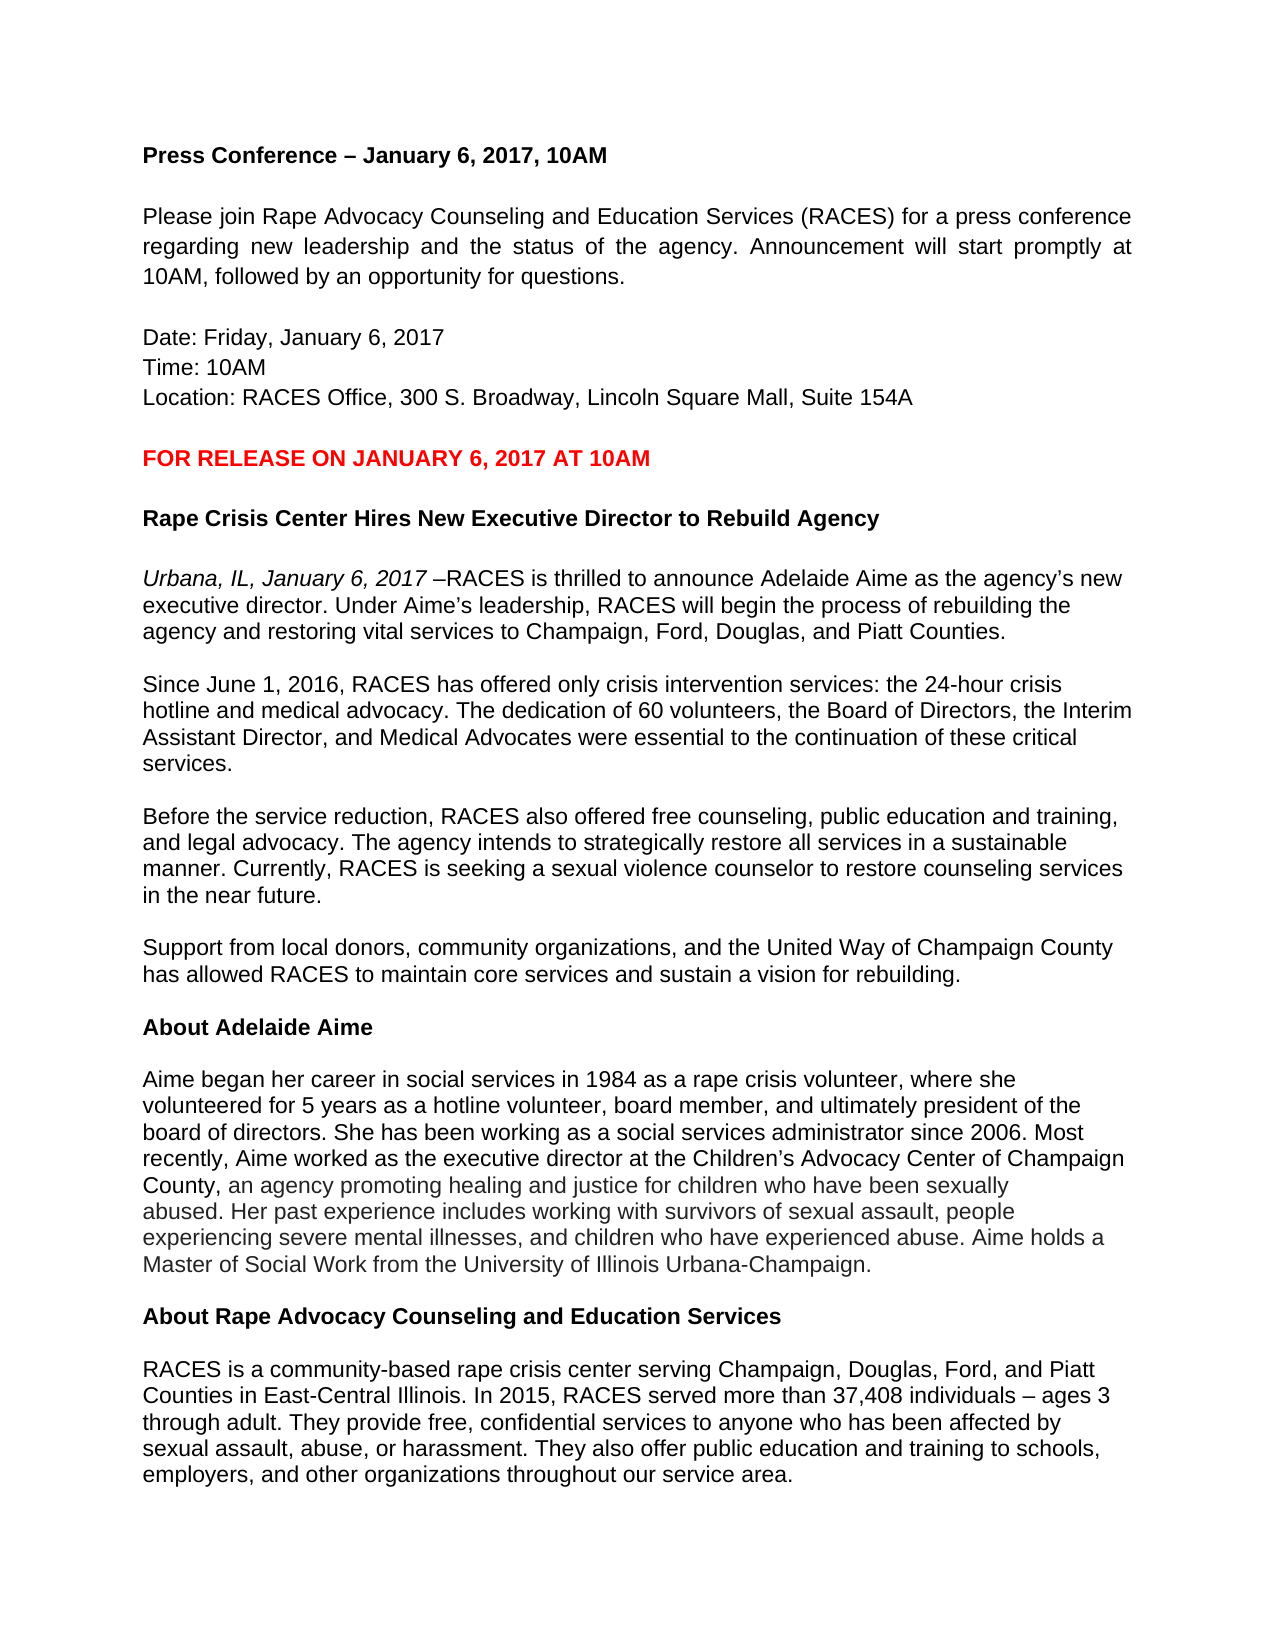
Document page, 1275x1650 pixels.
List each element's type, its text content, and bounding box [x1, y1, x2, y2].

text Since June 1, 2016, RACES has offered only crisis intervention services: the 24-hour crisis hotline and medical advocacy. The dedication of 60 volunteers, the Board of Directors, the Interim Assistant Director, and Medical Advocates were essential to the continuation of these critical services. [142, 671, 1132, 776]
text Press Conference – January 6, 2017, 10AM [142, 142, 1132, 169]
text Urbana, IL, January 6, 2017 –RACES is thrilled to announce Adelaide Aime as the agency’s new executive director. Under Aime’s leadership, RACES will begin the process of rebuilding the agency and restoring vital services to Champaign, Ford, Douglas, and Piatt Counties. [142, 565, 1132, 644]
text Aime began her career in social services in 1984 as a rape crisis volunteer, where she volunteered for 5 years as a hotline volunteer, board member, and ultimately president of the board of directors. She has been working as a social services administrator since 2006. Most recently, Aime worked as the executive director at the Children’s Advocacy Center of Champaign County, an agency promoting healing and justice for children who have been sexually abused. Her past experience includes working with survivors of sexual assault, people experiencing severe mental illnesses, and children who have experienced abuse. Aime holds a Master of Social Work from the University of Illinois Urbana-Champaign. [142, 1066, 1132, 1277]
text About Rape Advocacy Counseling and Education Services [142, 1303, 1132, 1330]
text Please join Rape Advocacy Counseling and Education Services (RACES) for a press conference regarding new leadership and the status of the agency. Announcement will start promptly at 10AM, followed by an opportunity for questions. [142, 203, 1132, 290]
text RACES is a community-based rape crisis center serving Champaign, Douglas, Ford, and Piatt Counties in East-Central Illinois. In 2015, RACES served more than 37,408 individuals – ages 3 through adult. They provide free, confidential services to anyone who has been affected by sexual assault, abuse, or harassment. They also offer public education and training to schools, employers, and other organizations throughout our service area. [142, 1356, 1132, 1488]
text About Adelaide Aime [142, 1013, 1132, 1040]
text Location: RACES Office, 300 S. Broadway, Lincoln Square Mall, Suite 154A [142, 384, 1132, 411]
text FOR RELEASE ON JANUARY 6, 2017 AT 10AM [142, 444, 1132, 471]
text Date: Friday, January 6, 2017 [142, 324, 1132, 350]
text Support from local donors, community organizations, and the United Way of Champaign County has allowed RACES to maintain core services and sustain a vision for rebuilding. [142, 934, 1132, 987]
text Rape Crisis Center Hires New Executive Director to Rebuild Agency [142, 505, 1132, 531]
text Time: 10AM [142, 354, 1132, 380]
text Before the service reduction, RACES also offered free counseling, public education and training, and legal advocacy. The agency intends to strategically restore all services in a sustainable manner. Currently, RACES is seeking a sexual violence counselor to restore counseling services in the near future. [142, 803, 1132, 908]
